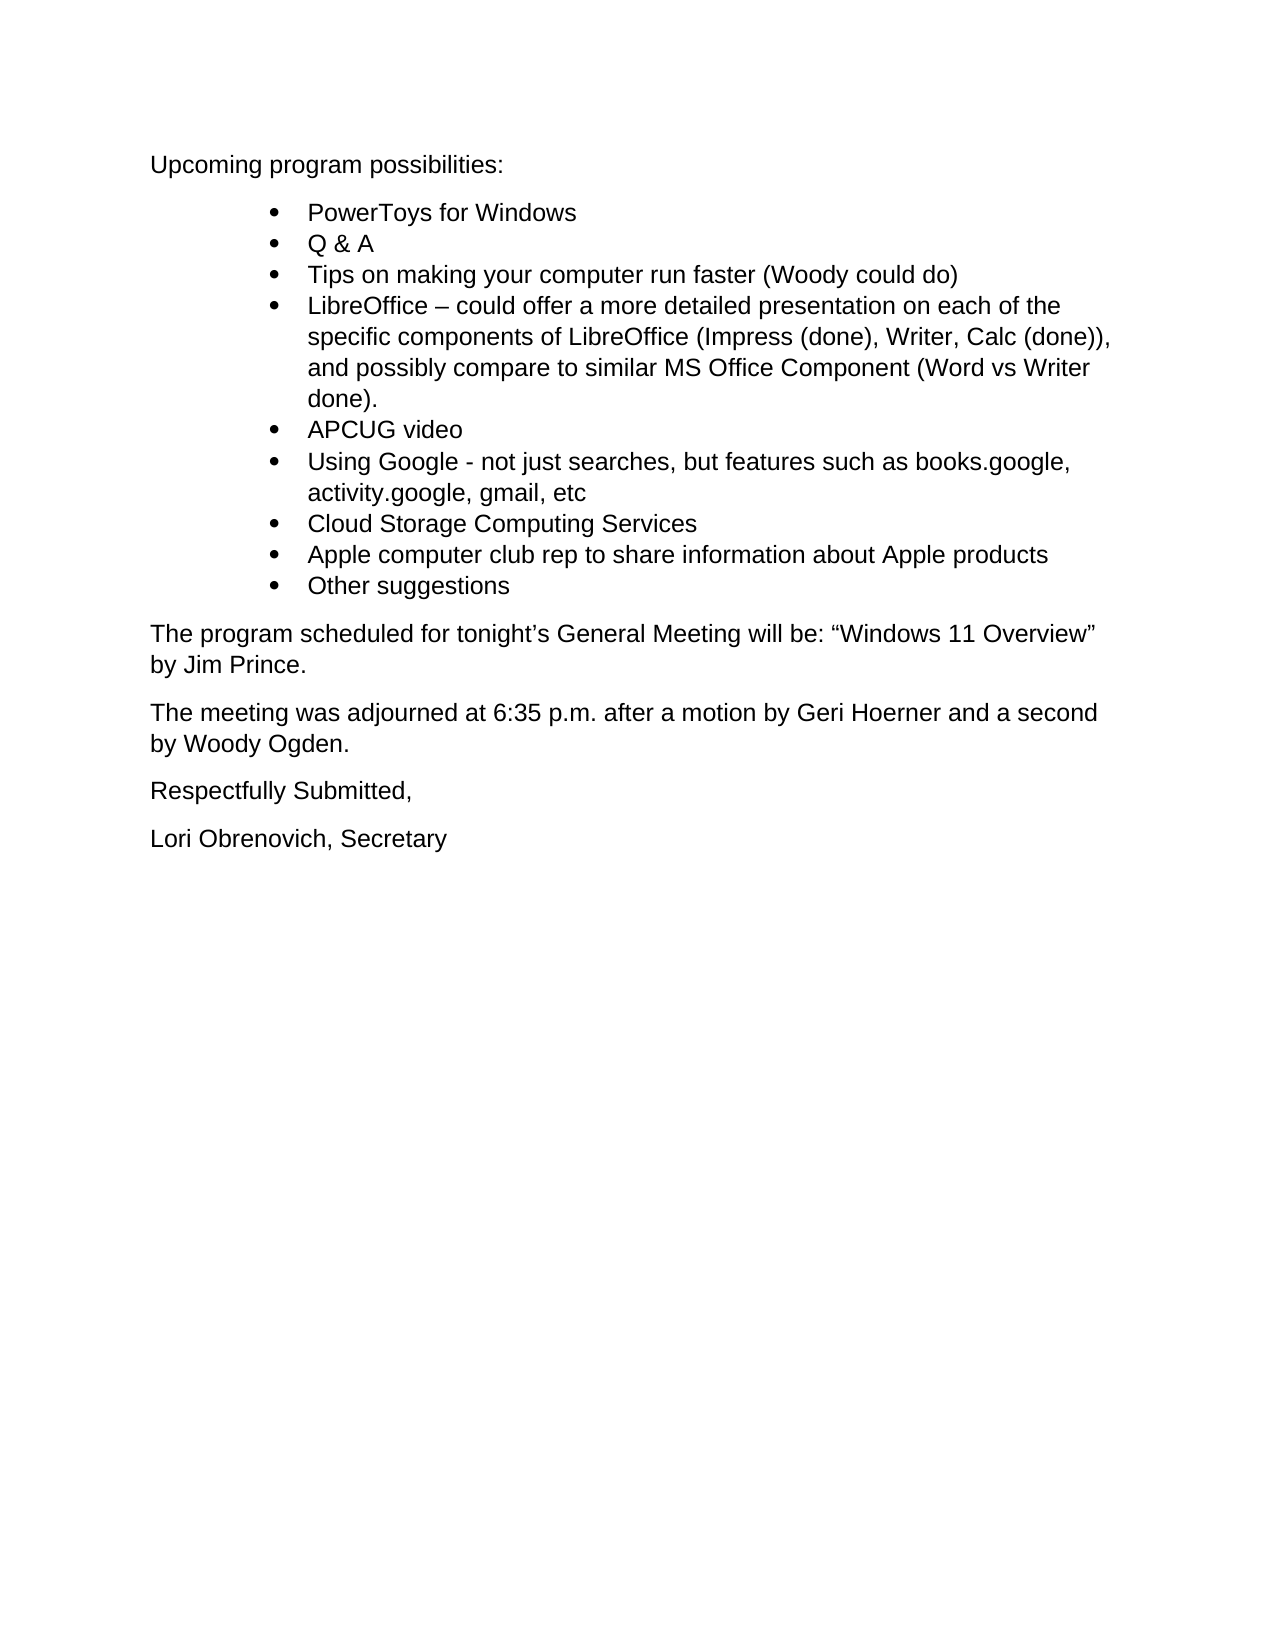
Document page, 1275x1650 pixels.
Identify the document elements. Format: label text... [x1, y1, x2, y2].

list Q & A [270, 229, 1125, 258]
list PowerToys for Windows [270, 198, 1125, 227]
list Cloud Storage Computing Services [270, 509, 1125, 538]
text The meeting was adjourned at 6:35 p.m. after a motion by Geri Hoerner and a second by Woody Ogden. [150, 698, 1125, 757]
text Upcoming program possibilities: [150, 150, 1125, 179]
text The program scheduled for tonight’s General Meeting will be: “Windows 11 Overview” by Jim Prince. [150, 619, 1125, 679]
list Other suggestions [270, 571, 1125, 600]
list LibreOffice – could offer a more detailed presentation on each of the specific components of LibreOffice (Impress (done), Writer, Calc (done)), and possibly compare to similar MS Office Component (Word vs Writer done). [270, 291, 1125, 413]
text Respectfully Submitted, [150, 776, 1125, 805]
list Using Google - not just searches, but features such as books.google, activity.google, gmail, etc [270, 447, 1125, 506]
list Tips on making your computer run faster (Woody could do) [270, 260, 1125, 289]
list APCUG video [270, 415, 1125, 444]
list Apple computer club rep to share information about Apple products [270, 540, 1125, 569]
text Lori Obrenovich, Secretary [150, 824, 1125, 853]
